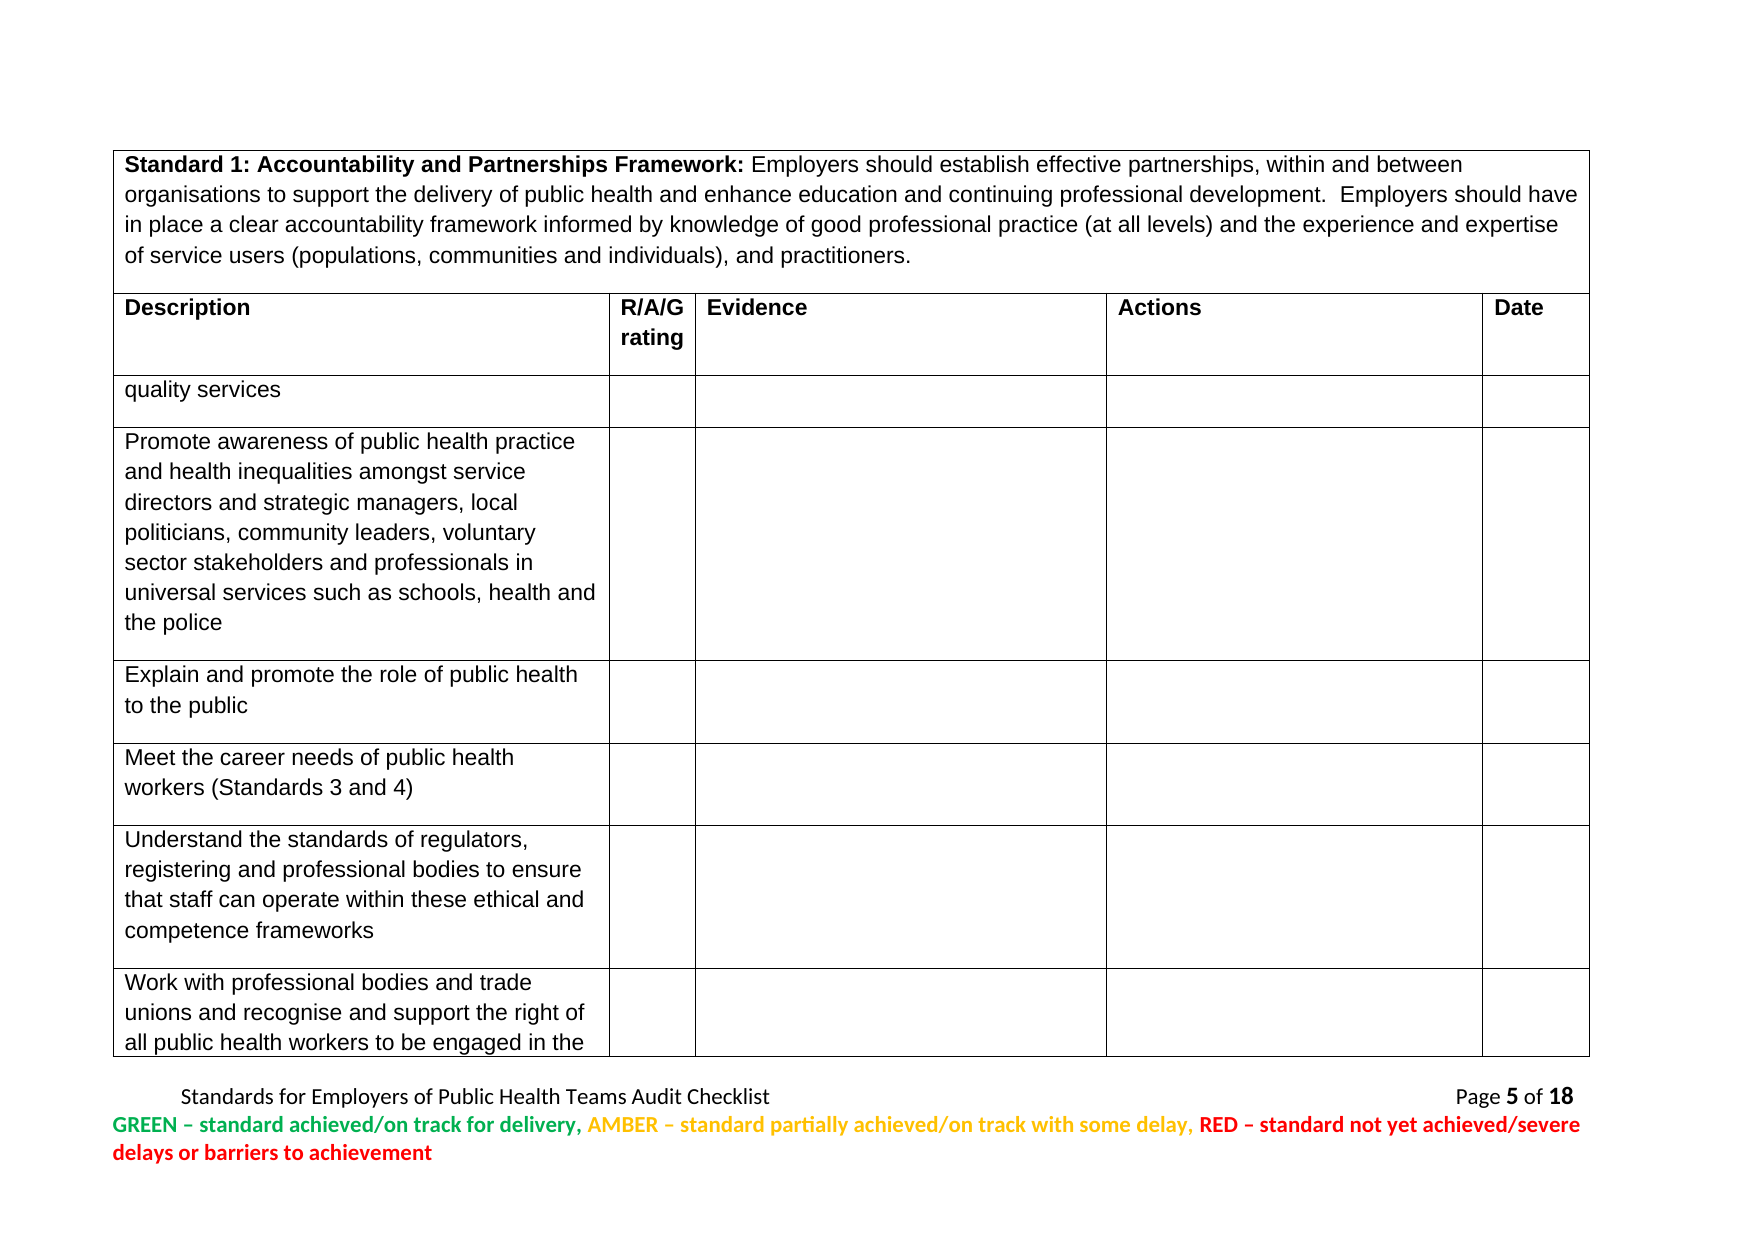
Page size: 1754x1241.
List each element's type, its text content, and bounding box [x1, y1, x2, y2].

table_cell [1107, 826, 1482, 968]
table_cell [1107, 744, 1482, 825]
table_cell [610, 744, 695, 825]
table_cell [1483, 428, 1589, 660]
table_cell Implement a system and processes to seek, collate, analyse and act upon the views of staff and stakeholders so that continuous feedback informs and supports the delivery of quality services [114, 376, 609, 427]
table_cell Actions [1107, 294, 1482, 375]
table_cell Work with professional bodies and trade unions and recognise and support the right of all public health workers to be engaged in the work of such bodies [114, 969, 609, 1056]
table_cell [1107, 969, 1482, 1056]
table_cell [1483, 661, 1589, 743]
table_cell Date [1483, 294, 1589, 375]
table_cell [696, 744, 1106, 825]
table_cell [610, 428, 695, 660]
table_cell [610, 376, 695, 427]
table_cell Promote awareness of public health practice and health inequalities amongst service directors and strategic managers, local politicians, community leaders, voluntary sector stakeholders and professionals in universal services such as schools, health and the police [114, 428, 609, 660]
table_header Standard 1: Accountability and Partnerships Framework: Employers should establish effective partnerships, within and between organisations to support the delivery of public health and enhance education and continuing professional development. Employers should have in place a clear accountability framework informed by knowledge of good professional practice (at all levels) and the experience and expertise of service users (populations, communities and individuals), and practitioners. [114, 151, 1589, 293]
table_cell [696, 376, 1106, 427]
table_cell [610, 969, 695, 1056]
table_cell [1483, 376, 1589, 427]
table_cell Explain and promote the role of public health to the public [114, 661, 609, 743]
table_cell [696, 969, 1106, 1056]
table_cell Description [114, 294, 609, 375]
table_cell [1107, 661, 1482, 743]
table_cell R/A/G rating [610, 294, 695, 375]
table_cell [696, 428, 1106, 660]
table_cell [1107, 376, 1482, 427]
table_cell [610, 826, 695, 968]
table_cell Evidence [696, 294, 1106, 375]
table_cell [1483, 744, 1589, 825]
table_cell Meet the career needs of public health workers (Standards 3 and 4) [114, 744, 609, 825]
table_cell Understand the standards of regulators, registering and professional bodies to ensure that staff can operate within these ethical and competence frameworks [114, 826, 609, 968]
table_cell [1107, 428, 1482, 660]
table_cell [696, 661, 1106, 743]
table_cell [1483, 826, 1589, 968]
table_cell [1483, 969, 1589, 1056]
table_cell [610, 661, 695, 743]
table_cell [696, 826, 1106, 968]
